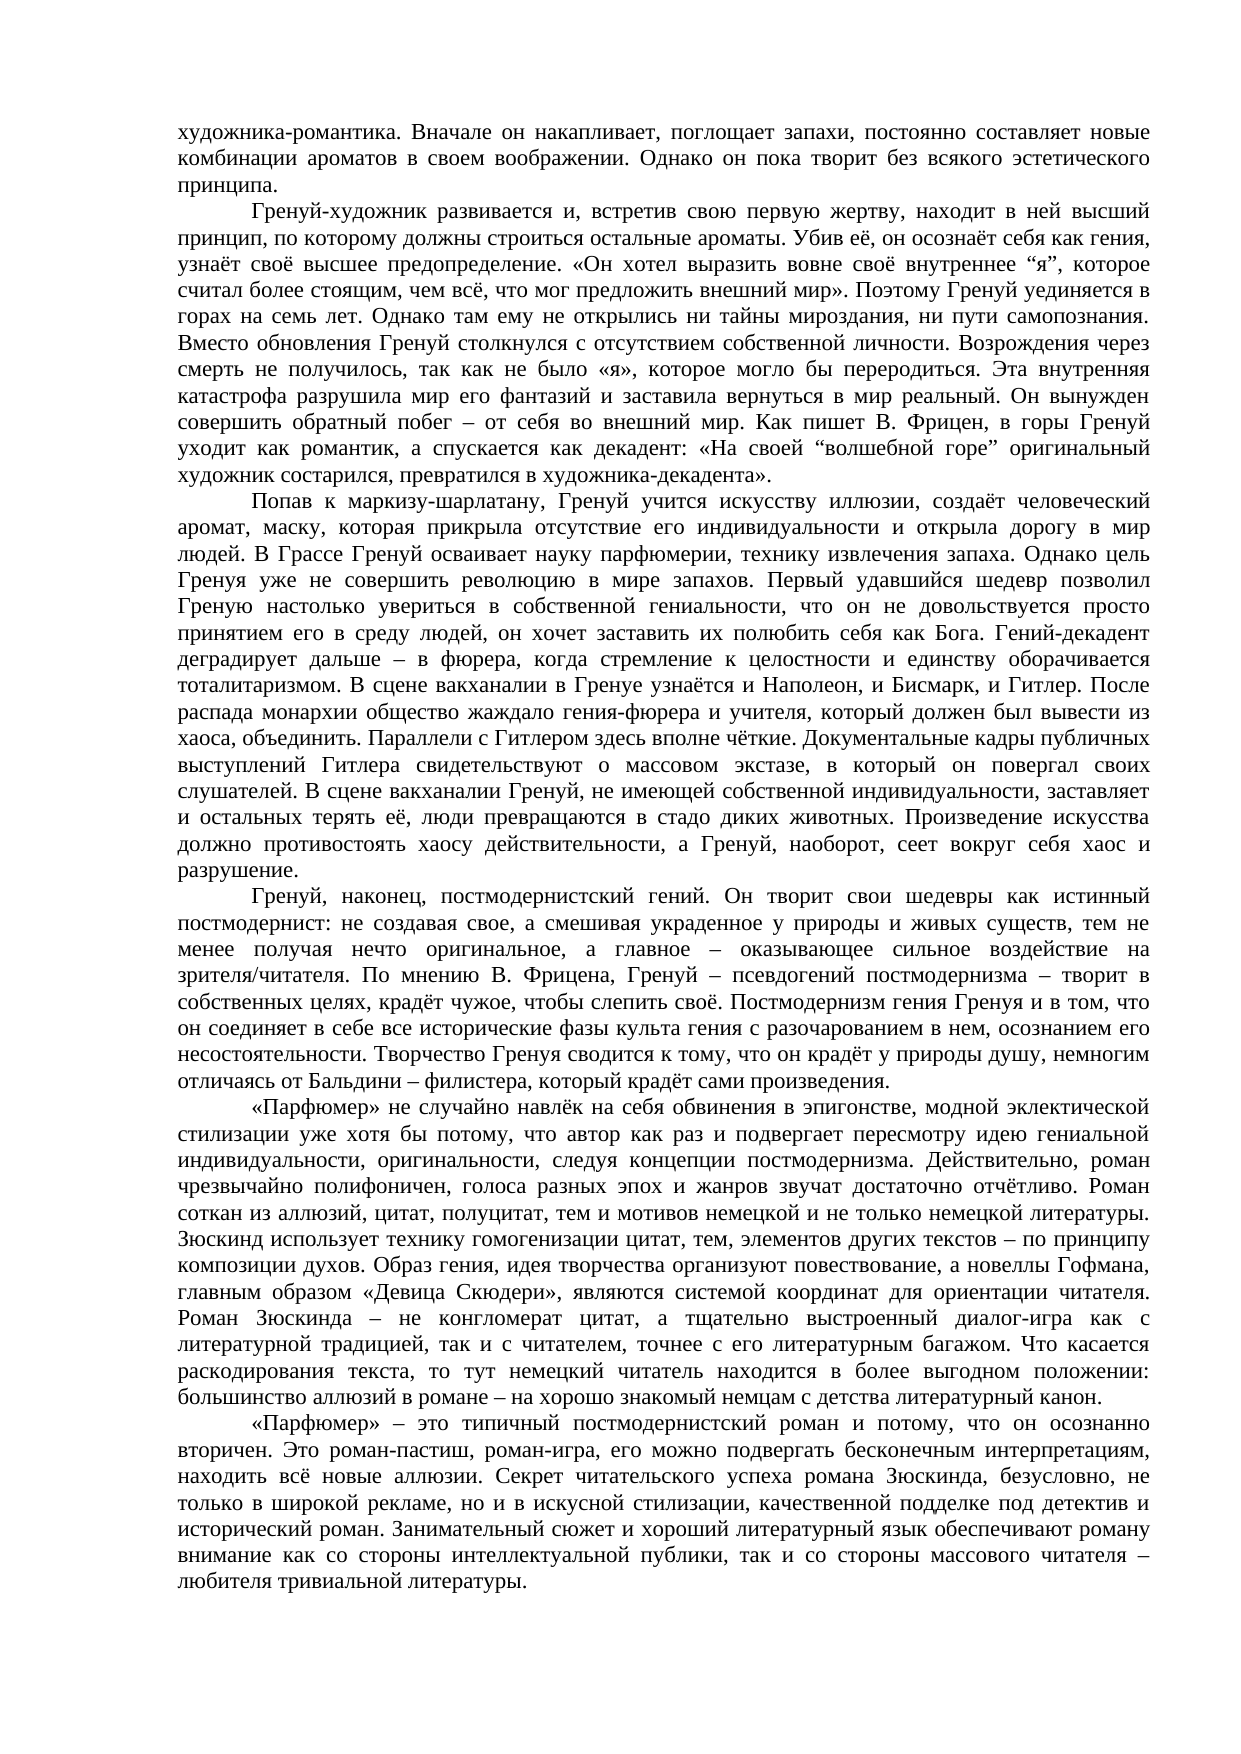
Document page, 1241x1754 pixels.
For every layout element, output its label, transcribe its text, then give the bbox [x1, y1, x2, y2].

text Гренуй-художник развивается и, встретив свою первую жертву, находит в ней высший принцип, по которому должны строиться остальные ароматы. Убив её, он осознаёт себя как гения, узнаёт своё высшее предопределение. «Он хотел выразить вовне своё внутреннее “я”, которое считал более стоящим, чем всё, что мог предложить внешний мир». Поэтому Гренуй уединяется в горах на семь лет. Однако там ему не открылись ни тайны мироздания, ни пути самопознания. Вместо обновления Гренуй столкнулся с отсутствием собственной личности. Возрождения через смерть не получилось, так как не было «я», которое могло бы переродиться. Эта внутренняя катастрофа разрушила мир его фантазий и заставила вернуться в мир реальный. Он вынужден совершить обратный побег – от себя во внешний мир. Как пишет В. Фрицен, в горы Гренуй уходит как романтик, а спускается как декадент: «На своей “волшебной горе” оригинальный художник состарился, превратился в художника-декадента». [177, 197, 1152, 487]
text «Парфюмер» – это типичный постмодернистский роман и потому, что он осознанно вторичен. Это роман-пастиш, роман-игра, его можно подвергать бесконечным интерпретациям, находить всё новые аллюзии. Секрет читательского успеха романа Зюскинда, безусловно, не только в широкой рекламе, но и в искусной стилизации, качественной подделке под детектив и исторический роман. Занимательный сюжет и хороший литературный язык обеспечивают роману внимание как со стороны интеллектуальной публики, так и со стороны массового читателя – любителя тривиальной литературы. [177, 1409, 1152, 1594]
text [177, 118, 1152, 197]
text «Парфюмер» не случайно навлёк на себя обвинения в эпигонстве, модной эклектической стилизации уже хотя бы потому, что автор как раз и подвергает пересмотру идею гениальной индивидуальности, оригинальности, следуя концепции постмодернизма. Действительно, роман чрезвычайно полифоничен, голоса разных эпох и жанров звучат достаточно отчётливо. Роман соткан из аллюзий, цитат, полуцитат, тем и мотивов немецкой и не только немецкой литературы. Зюскинд использует технику гомогенизации цитат, тем, элементов других текстов – по принципу композиции духов. Образ гения, идея творчества организуют повествование, а новеллы Гофмана, главным образом «Девица Скюдери», являются системой координат для ориентации читателя. Роман Зюскинда – не конгломерат цитат, а тщательно выстроенный диалог-игра как с литературной традицией, так и с читателем, точнее с его литературным багажом. Что касается раскодирования текста, то тут немецкий читатель находится в более выгодном положении: большинство аллюзий в романе – на хорошо знакомый немцам с детства литературный канон. [177, 1093, 1152, 1409]
text Попав к маркизу-шарлатану, Гренуй учится искусству иллюзии, создаёт человеческий аромат, маску, которая прикрыла отсутствие его индивидуальности и открыла дорогу в мир людей. В Грассе Гренуй осваивает науку парфюмерии, технику извлечения запаха. Однако цель Гренуя уже не совершить революцию в мире запахов. Первый удавшийся шедевр позволил Греную настолько увериться в собственной гениальности, что он не довольствуется просто принятием его в среду людей, он хочет заставить их полюбить себя как Бога. Гений-декадент деградирует дальше – в фюрера, когда стремление к целостности и единству оборачивается тоталитаризмом. В сцене вакханалии в Гренуе узнаётся и Наполеон, и Бисмарк, и Гитлер. После распада монархии общество жаждало гения-фюрера и учителя, который должен был вывести из хаоса, объединить. Параллели с Гитлером здесь вполне чёткие. Документальные кадры публичных выступлений Гитлера свидетельствуют о массовом экстазе, в который он повергал своих слушателей. В сцене вакханалии Гренуй, не имеющей собственной индивидуальности, заставляет и остальных терять её, люди превращаются в стадо диких животных. Произведение искусства должно противостоять хаосу действительности, а Гренуй, наоборот, сеет вокруг себя хаос и разрушение. [177, 487, 1152, 882]
text Гренуй, наконец, постмодернистский гений. Он творит свои шедевры как истинный постмодернист: не создавая свое, а смешивая украденное у природы и живых существ, тем не менее получая нечто оригинальное, а главное – оказывающее сильное воздействие на зрителя/читателя. По мнению В. Фрицена, Гренуй – псевдогений постмодернизма – творит в собственных целях, крадёт чужое, чтобы слепить своё. Постмодернизм гения Гренуя и в том, что он соединяет в себе все исторические фазы культа гения с разочарованием в нем, осознанием его несостоятельности. Творчество Гренуя сводится к тому, что он крадёт у природы душу, немногим отличаясь от Бальдини – филистера, который крадёт сами произведения. [177, 882, 1152, 1093]
